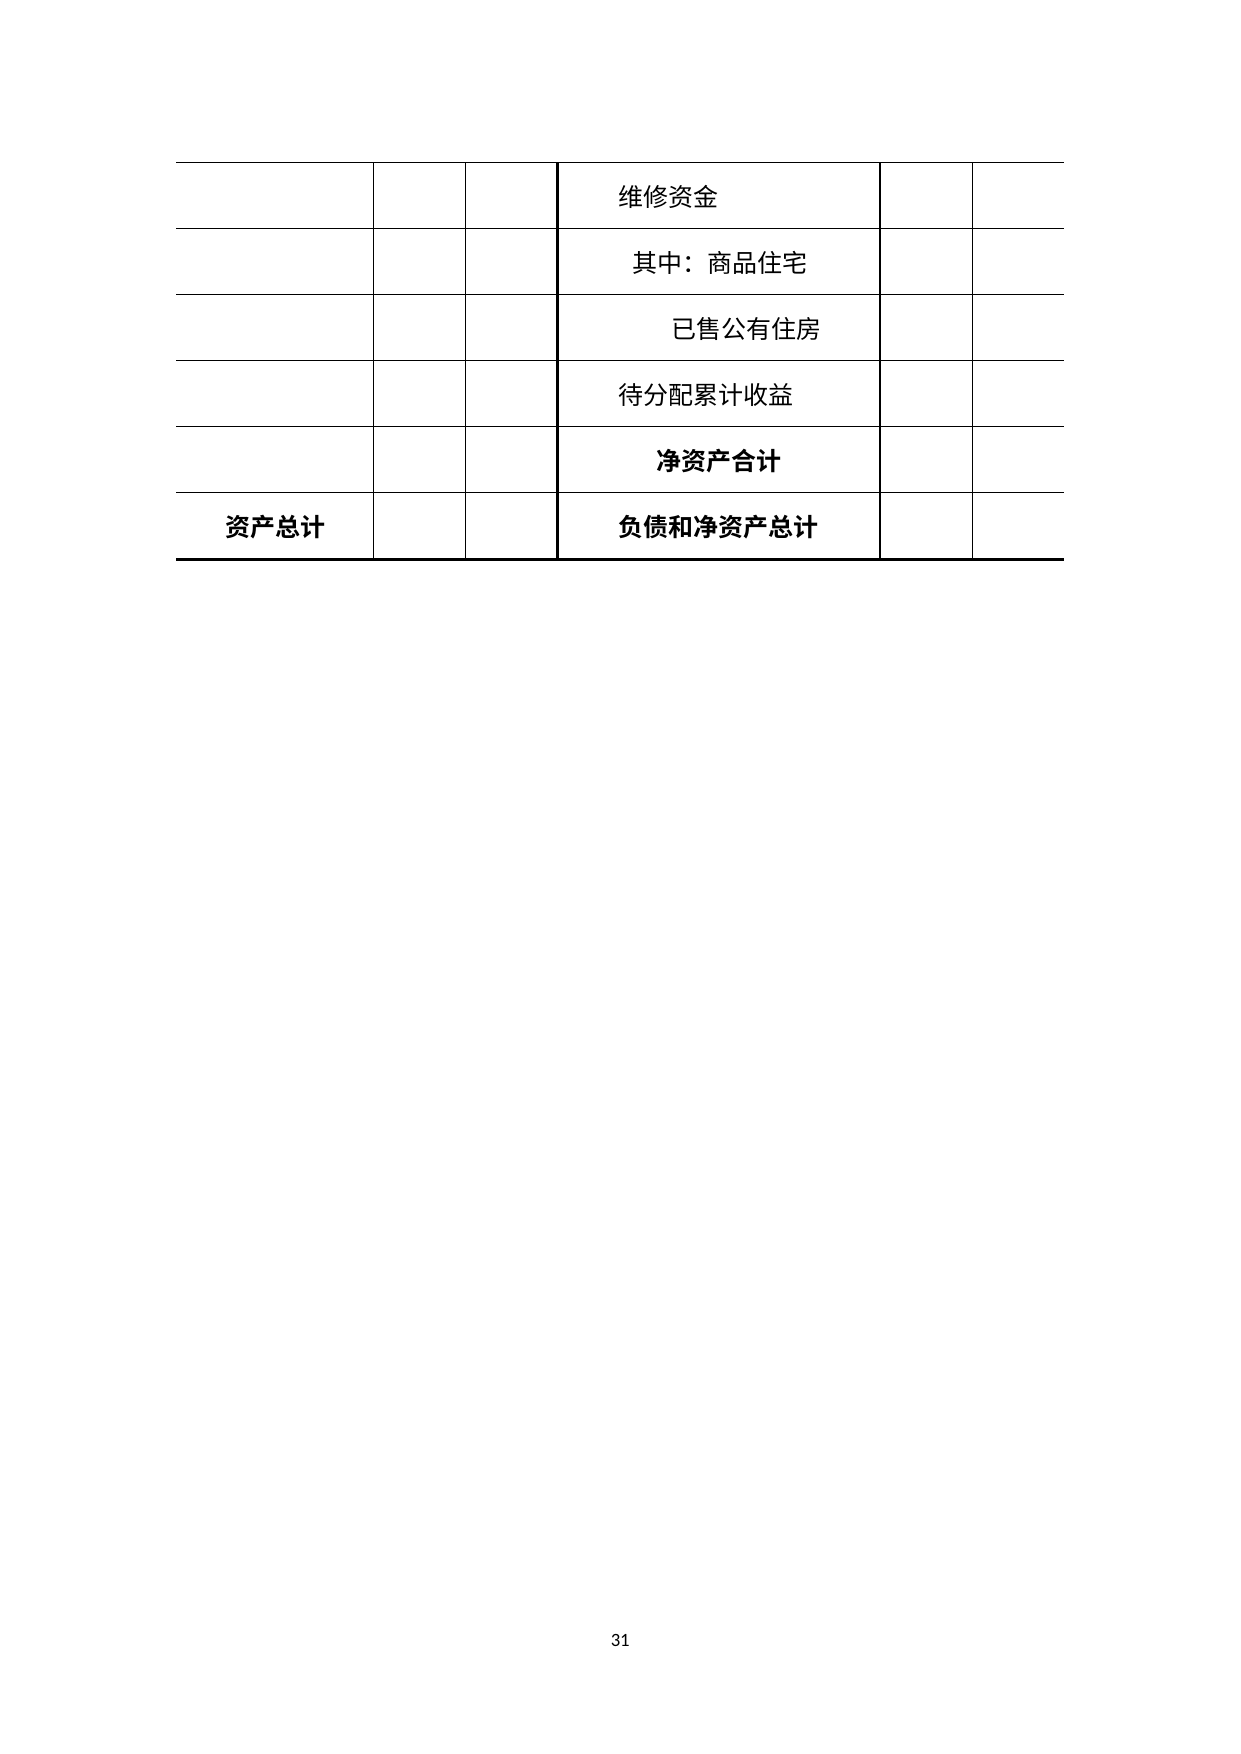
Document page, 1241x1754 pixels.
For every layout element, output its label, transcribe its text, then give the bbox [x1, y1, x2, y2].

table_cell 维修资金 [559, 163, 879, 228]
table_cell [881, 427, 972, 492]
table_cell [176, 295, 373, 360]
table_cell [973, 295, 1064, 360]
table_cell [973, 493, 1064, 558]
table_cell [466, 361, 556, 426]
table_cell [881, 163, 972, 228]
table_cell [466, 427, 556, 492]
table_cell [973, 163, 1064, 228]
table_cell [466, 229, 556, 294]
table_cell [176, 163, 373, 228]
table_cell [466, 295, 556, 360]
table_cell 资产总计 [176, 493, 373, 558]
table_cell [374, 427, 465, 492]
table_cell 已售公有住房 [559, 295, 879, 360]
table_cell [973, 229, 1064, 294]
table_cell [176, 427, 373, 492]
table_cell [973, 361, 1064, 426]
table_cell [973, 427, 1064, 492]
table_cell [466, 493, 556, 558]
table_cell [176, 361, 373, 426]
table_cell [374, 361, 465, 426]
table_cell [881, 493, 972, 558]
table_cell [374, 493, 465, 558]
table_cell [881, 295, 972, 360]
table_cell [466, 163, 556, 228]
table_cell [881, 229, 972, 294]
table_cell 待分配累计收益 [559, 361, 879, 426]
table_cell [374, 295, 465, 360]
table_cell 负债和净资产总计 [559, 493, 879, 558]
table_cell 净资产合计 [559, 427, 879, 492]
table_cell 其中：商品住宅 [559, 229, 879, 294]
table_cell [176, 229, 373, 294]
table_cell [881, 361, 972, 426]
table_cell [374, 163, 465, 228]
table_cell [374, 229, 465, 294]
